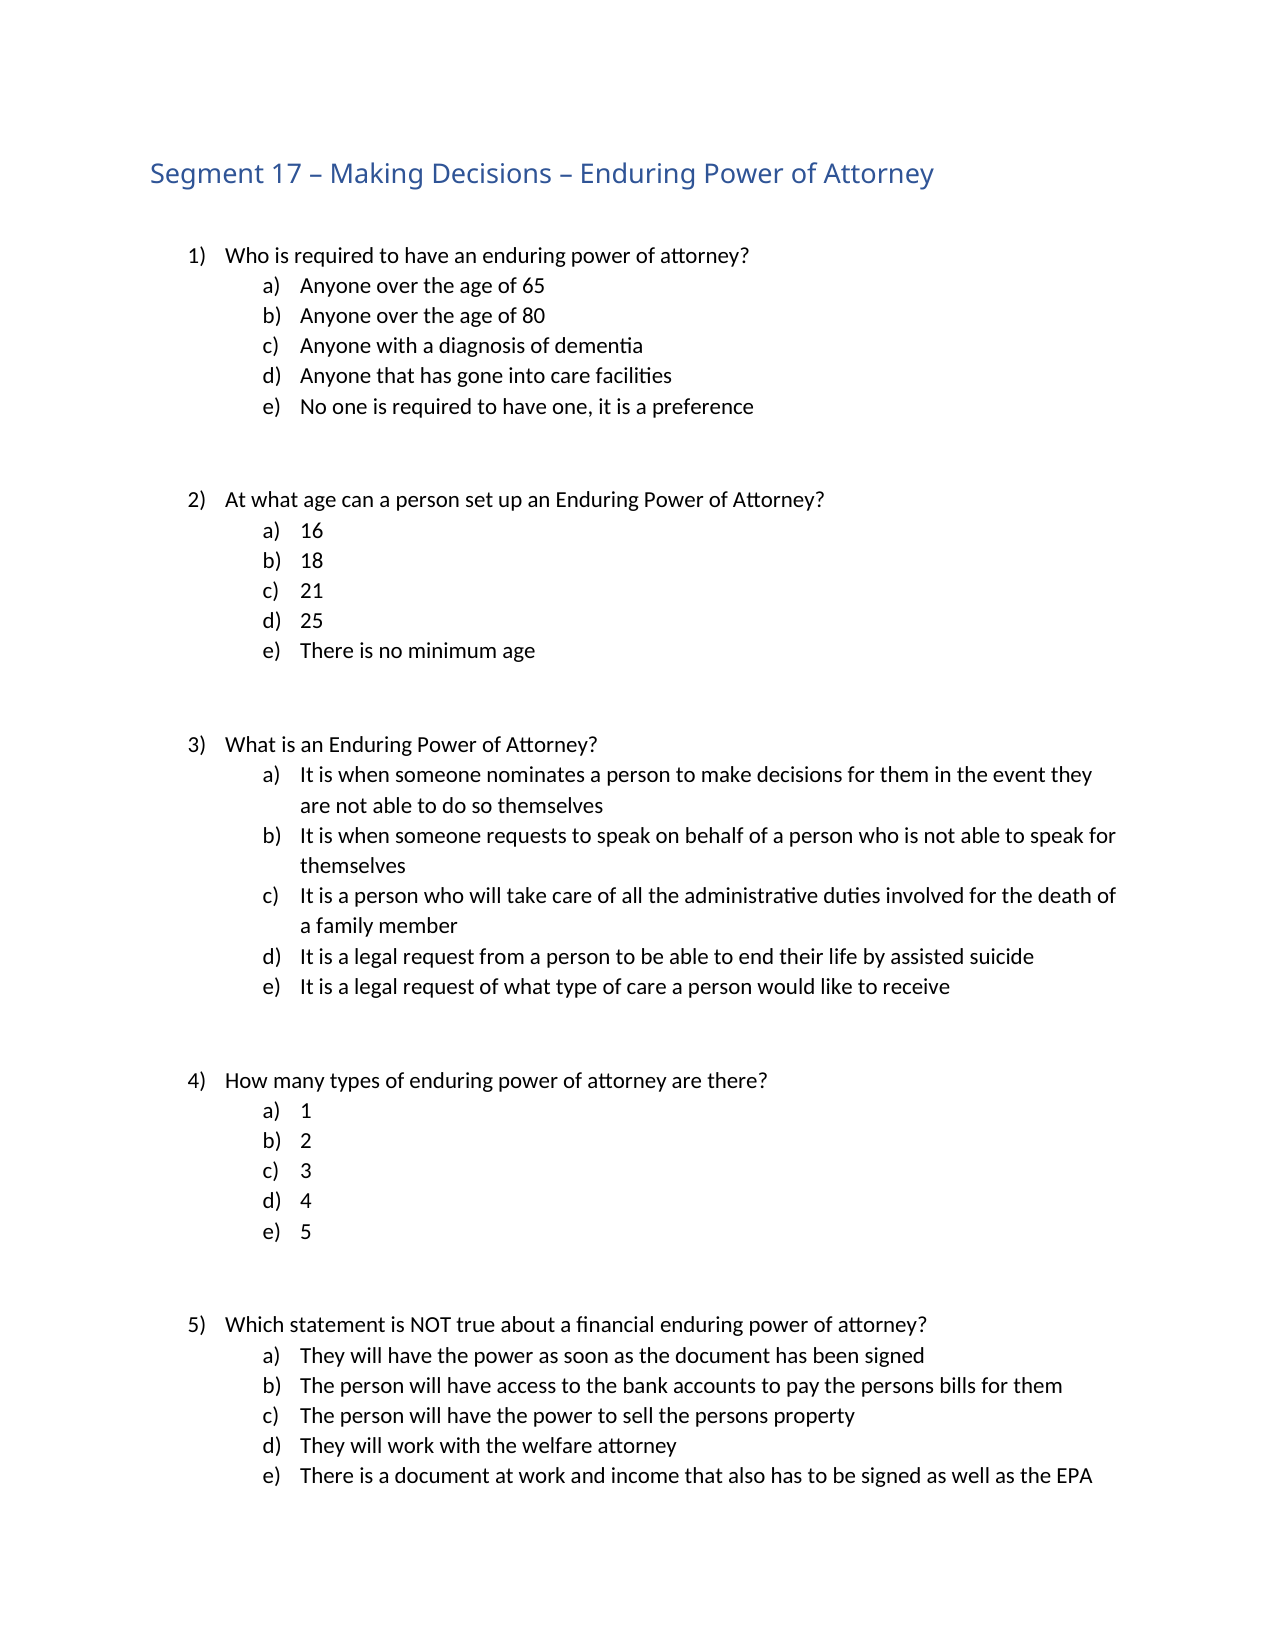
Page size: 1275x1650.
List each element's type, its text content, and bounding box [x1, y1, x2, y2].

list It is a legal request of what type of care a person would like to receive [262, 972, 1125, 1000]
list There is a document at work and income that also has to be signed as well as the EPA [262, 1462, 1125, 1490]
list Anyone over the age of 80 [262, 301, 1125, 329]
list 16 [262, 516, 1125, 544]
list 5 [262, 1217, 1125, 1245]
list It is a person who will take care of all the administrative duties involved for the death of a family member [262, 881, 1125, 940]
list 25 [262, 606, 1125, 634]
list They will work with the welfare attorney [262, 1431, 1125, 1459]
list 2 [262, 1126, 1125, 1154]
list Anyone that has gone into care facilities [262, 362, 1125, 390]
list Which statement is NOT true about a financial enduring power of attorney? [187, 1311, 1125, 1339]
list 21 [262, 576, 1125, 604]
list 18 [262, 546, 1125, 574]
list Anyone over the age of 65 [262, 271, 1125, 299]
list It is a legal request from a person to be able to end their life by assisted suicide [262, 942, 1125, 970]
list It is when someone nominates a person to make decisions for them in the event they are not able to do so themselves [262, 761, 1125, 819]
list What is an Enduring Power of Attorney? [187, 730, 1125, 758]
list There is no minimum age [262, 637, 1125, 665]
list Who is required to have an enduring power of attorney? [187, 241, 1125, 269]
list They will have the power as soon as the document has been signed [262, 1341, 1125, 1369]
list How many types of enduring power of attorney are there? [187, 1066, 1125, 1094]
list The person will have access to the bank accounts to pay the persons bills for them [262, 1371, 1125, 1399]
list No one is required to have one, it is a preference [262, 392, 1125, 420]
list At what age can a person set up an Enduring Power of Attorney? [187, 486, 1125, 514]
list Anyone with a diagnosis of dementia [262, 331, 1125, 359]
list 3 [262, 1156, 1125, 1184]
list The person will have the power to sell the persons property [262, 1401, 1125, 1429]
list It is when someone requests to speak on behalf of a person who is not able to speak for themselves [262, 821, 1125, 879]
subtitle Segment 17 – Making Decisions – Enduring Power of Attorney [150, 154, 1125, 191]
list 1 [262, 1096, 1125, 1124]
list 4 [262, 1187, 1125, 1215]
